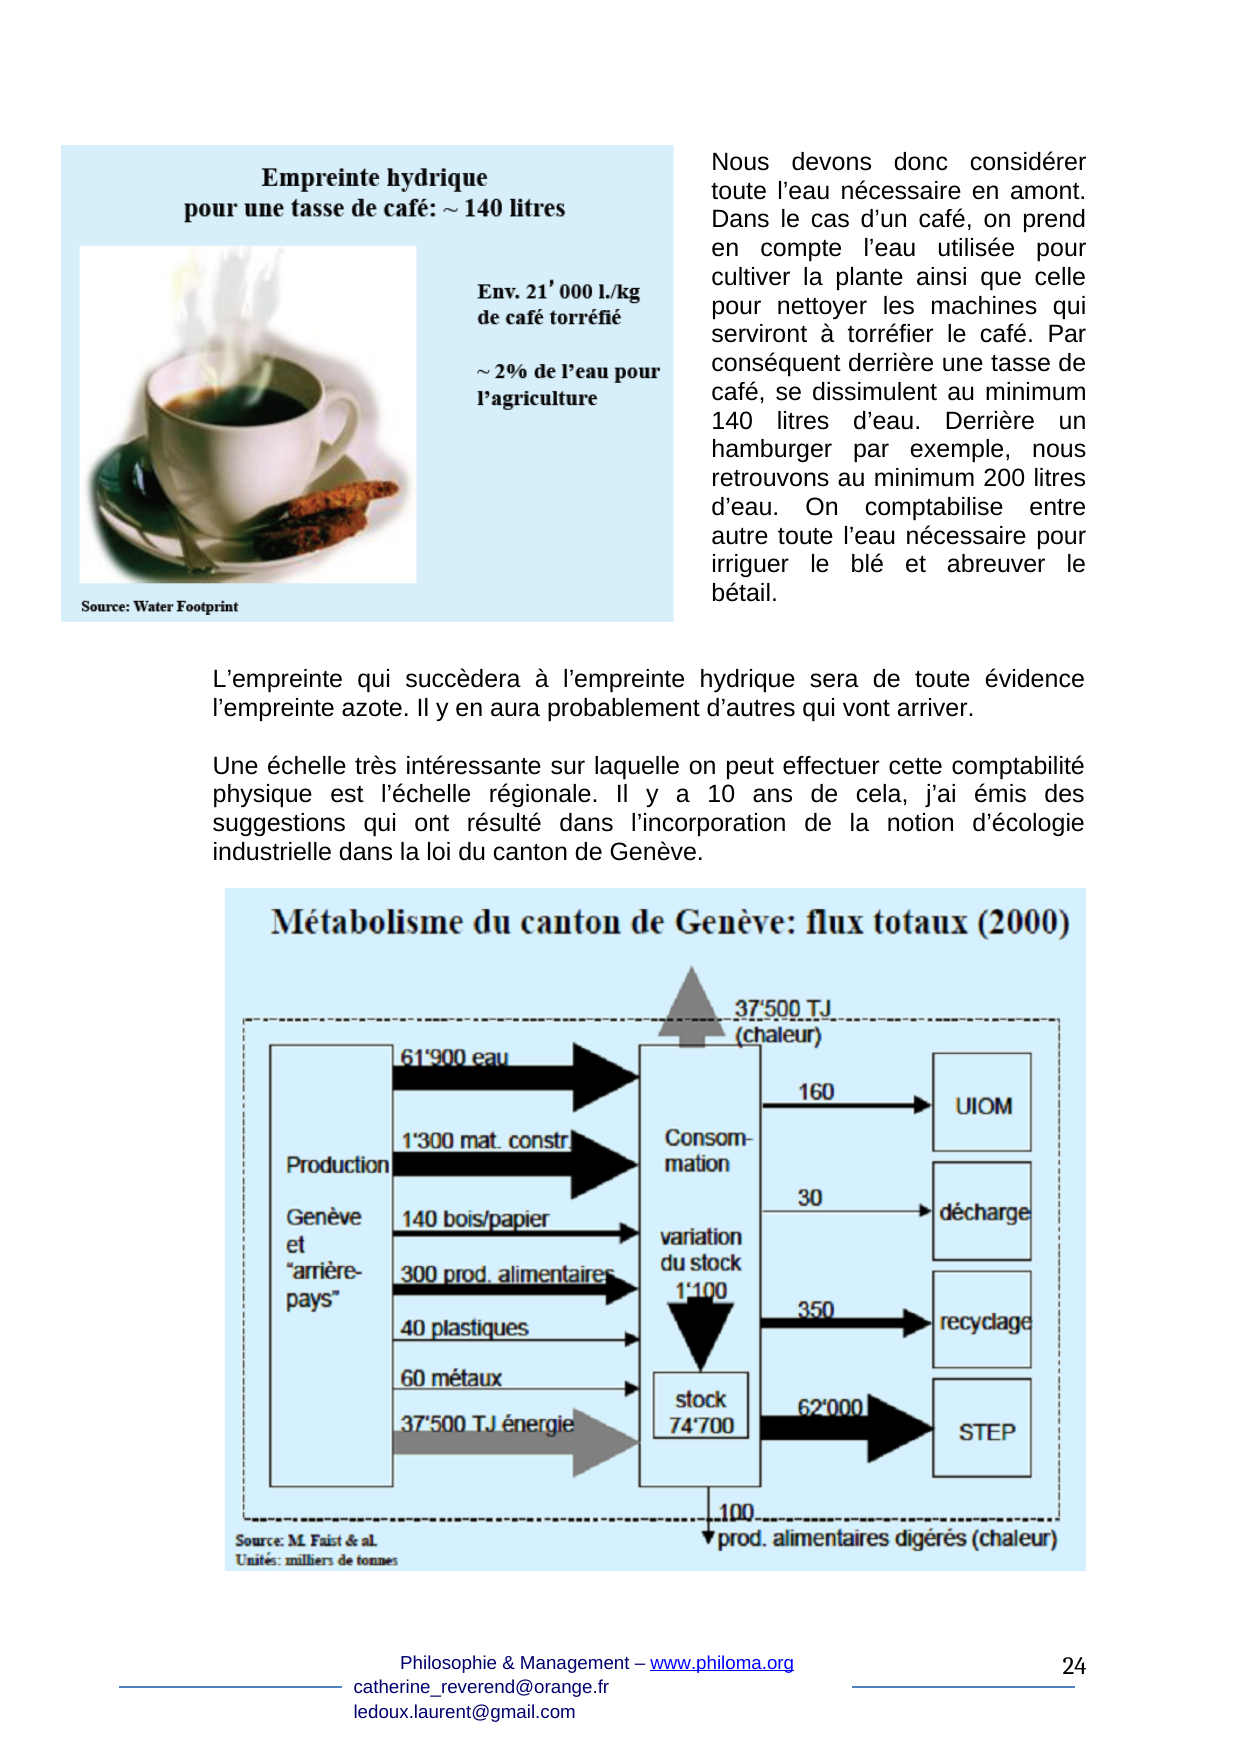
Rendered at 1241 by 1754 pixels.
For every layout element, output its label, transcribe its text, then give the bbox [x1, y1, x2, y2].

picture [61, 145, 674, 622]
text Nous devons donc considérer toute l’eau nécessaire en amont. Dans le cas d’un café, on prend en compte l’eau utilisée pour cultiver la plante ainsi que celle pour nettoyer les machines qui serviront à torréfier le café. Par conséquent derrière une tasse de café, se dissimulent au minimum 140 litres d’eau. Derrière un hamburger par exemple, nous retrouvons au minimum 200 litres d’eau. On comptabilise entre autre toute l’eau nécessaire pour irriguer le blé et abreuver le bétail. [711, 147, 1087, 607]
picture [224, 888, 1087, 1571]
text Une échelle très intéressante sur laquelle on peut effectuer cette comptabilité physique est l’échelle régionale. Il y a 10 ans de cela, j’ai émis des suggestions qui ont résulté dans l’incorporation de la notion d’écologie industrielle dans la loi du canton de Genève. [212, 751, 1087, 866]
text L’empreinte qui succèdera à l’empreinte hydrique sera de toute évidence l’empreinte azote. Il y en aura probablement d’autres qui vont arriver. [212, 664, 1087, 722]
